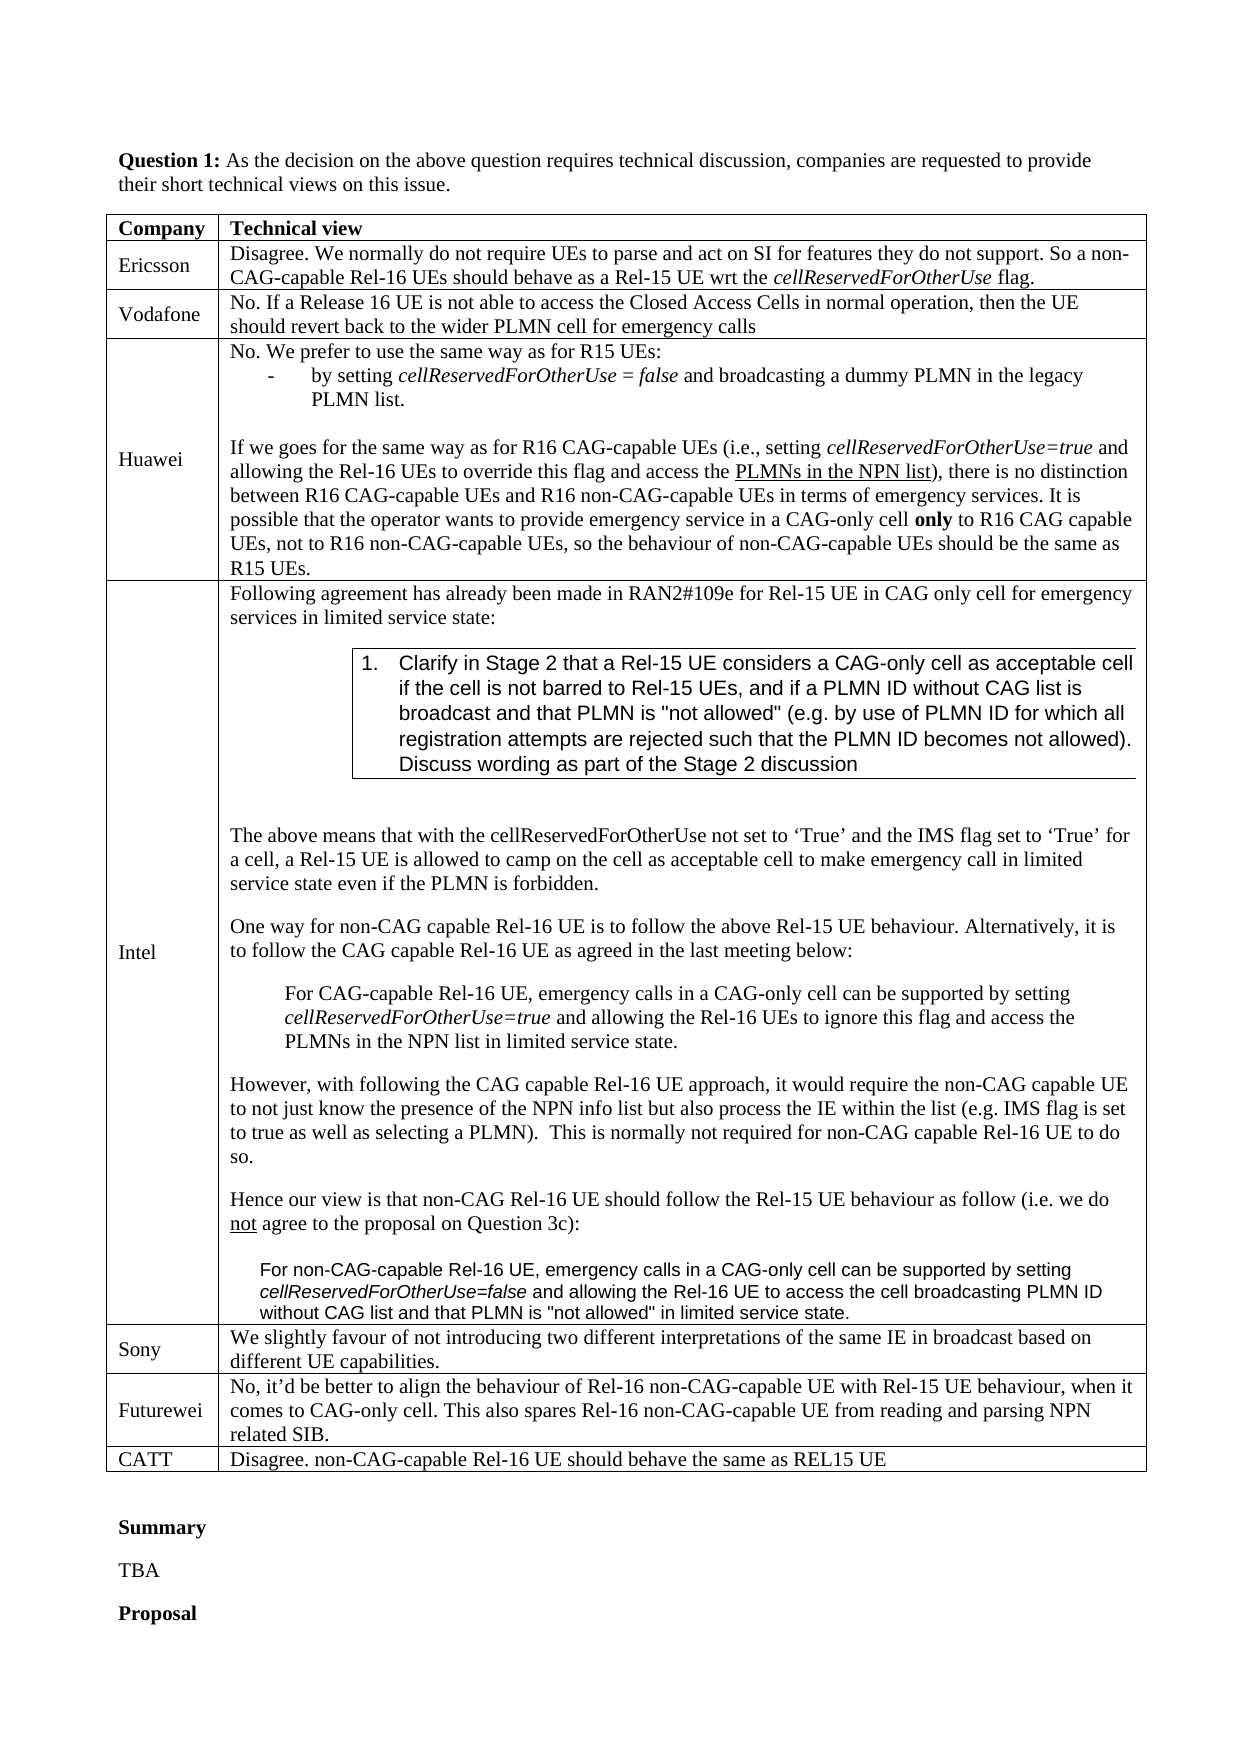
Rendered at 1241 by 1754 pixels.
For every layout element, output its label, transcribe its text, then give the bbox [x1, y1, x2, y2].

table_cell Ericsson [107, 241, 218, 289]
table_cell We slightly favour of not introducing two different interpretations of the same IE in broadcast based on different UE capabilities. [219, 1325, 1146, 1373]
table_cell Vodafone [107, 290, 218, 338]
table_cell Disagree. We normally do not require UEs to parse and act on SI for features they do not support. So a non-CAG-capable Rel-16 UEs should behave as a Rel-15 UE wrt the cellReservedForOtherUse flag. [219, 241, 1146, 289]
table_cell Futurewei [107, 1374, 218, 1446]
table_cell No. If a Release 16 UE is not able to access the Closed Access Cells in normal operation, then the UE should revert back to the wider PLMN cell for emergency calls [219, 290, 1146, 338]
table_cell No. We prefer to use the same way as for R15 UEs: by setting cellReservedForOtherUse = false and broadcasting a dummy PLMN in the legacy PLMN list. If we goes for the same way as for R16 CAG-capable UEs (i.e., setting cellReservedForOtherUse=true and allowing the Rel-16 UEs to override this flag and access the PLMNs in the NPN list), there is no distinction between R16 CAG-capable UEs and R16 non-CAG-capable UEs in terms of emergency services. It is possible that the operator wants to provide emergency service in a CAG-only cell only to R16 CAG capable UEs, not to R16 non-CAG-capable UEs, so the behaviour of non-CAG-capable UEs should be the same as R15 UEs. [219, 339, 1146, 579]
table_cell No, it’d be better to align the behaviour of Rel-16 non-CAG-capable UE with Rel-15 UE behaviour, when it comes to CAG-only cell. This also spares Rel-16 non-CAG-capable UE from reading and parsing NPN related SIB. [219, 1374, 1146, 1446]
text Summary [118, 1515, 1122, 1539]
table_header Company [107, 215, 218, 239]
table_cell Sony [107, 1325, 218, 1373]
table_cell Following agreement has already been made in RAN2#109e for Rel-15 UE in CAG only cell for emergency services in limited service state: Clarify in Stage 2 that a Rel-15 UE considers a CAG-only cell as acceptable cell if the cell is not barred to Rel-15 UEs, and if a PLMN ID without CAG list is broadcast and that PLMN is "not allowed" (e.g. by use of PLMN ID for which all registration attempts are rejected such that the PLMN ID becomes not allowed). Discuss wording as part of the Stage 2 discussion The above means that with the cellReservedForOtherUse not set to ‘True’ and the IMS flag set to ‘True’ for a cell, a Rel-15 UE is allowed to camp on the cell as acceptable cell to make emergency call in limited service state even if the PLMN is forbidden. One way for non-CAG capable Rel-16 UE is to follow the above Rel-15 UE behaviour. Alternatively, it is to follow the CAG capable Rel-16 UE as agreed in the last meeting below: For CAG-capable Rel-16 UE, emergency calls in a CAG-only cell can be supported by setting cellReservedForOtherUse=true and allowing the Rel-16 UEs to ignore this flag and access the PLMNs in the NPN list in limited service state. However, with following the CAG capable Rel-16 UE approach, it would require the non-CAG capable UE to not just know the presence of the NPN info list but also process the IE within the list (e.g. IMS flag is set to true as well as selecting a PLMN). This is normally not required for non-CAG capable Rel-16 UE to do so. Hence our view is that non-CAG Rel-16 UE should follow the Rel-15 UE behaviour as follow (i.e. we do not agree to the proposal on Question 3c): For non-CAG-capable Rel-16 UE, emergency calls in a CAG-only cell can be supported by setting cellReservedForOtherUse=false and allowing the Rel-16 UE to access the cell broadcasting PLMN ID without CAG list and that PLMN is "not allowed" in limited service state. [219, 581, 1146, 1324]
text Question 1: As the decision on the above question requires technical discussion, companies are requested to provide their short technical views on this issue. [118, 147, 1122, 196]
table_header Technical view [219, 215, 1146, 239]
table_cell CATT [107, 1447, 218, 1471]
table_cell Huawei [107, 339, 218, 579]
text Proposal [118, 1601, 1122, 1625]
table_cell Intel [107, 581, 218, 1324]
table_cell Disagree. non-CAG-capable Rel-16 UE should behave the same as REL15 UE [219, 1447, 1146, 1471]
text TBA [118, 1558, 1122, 1582]
